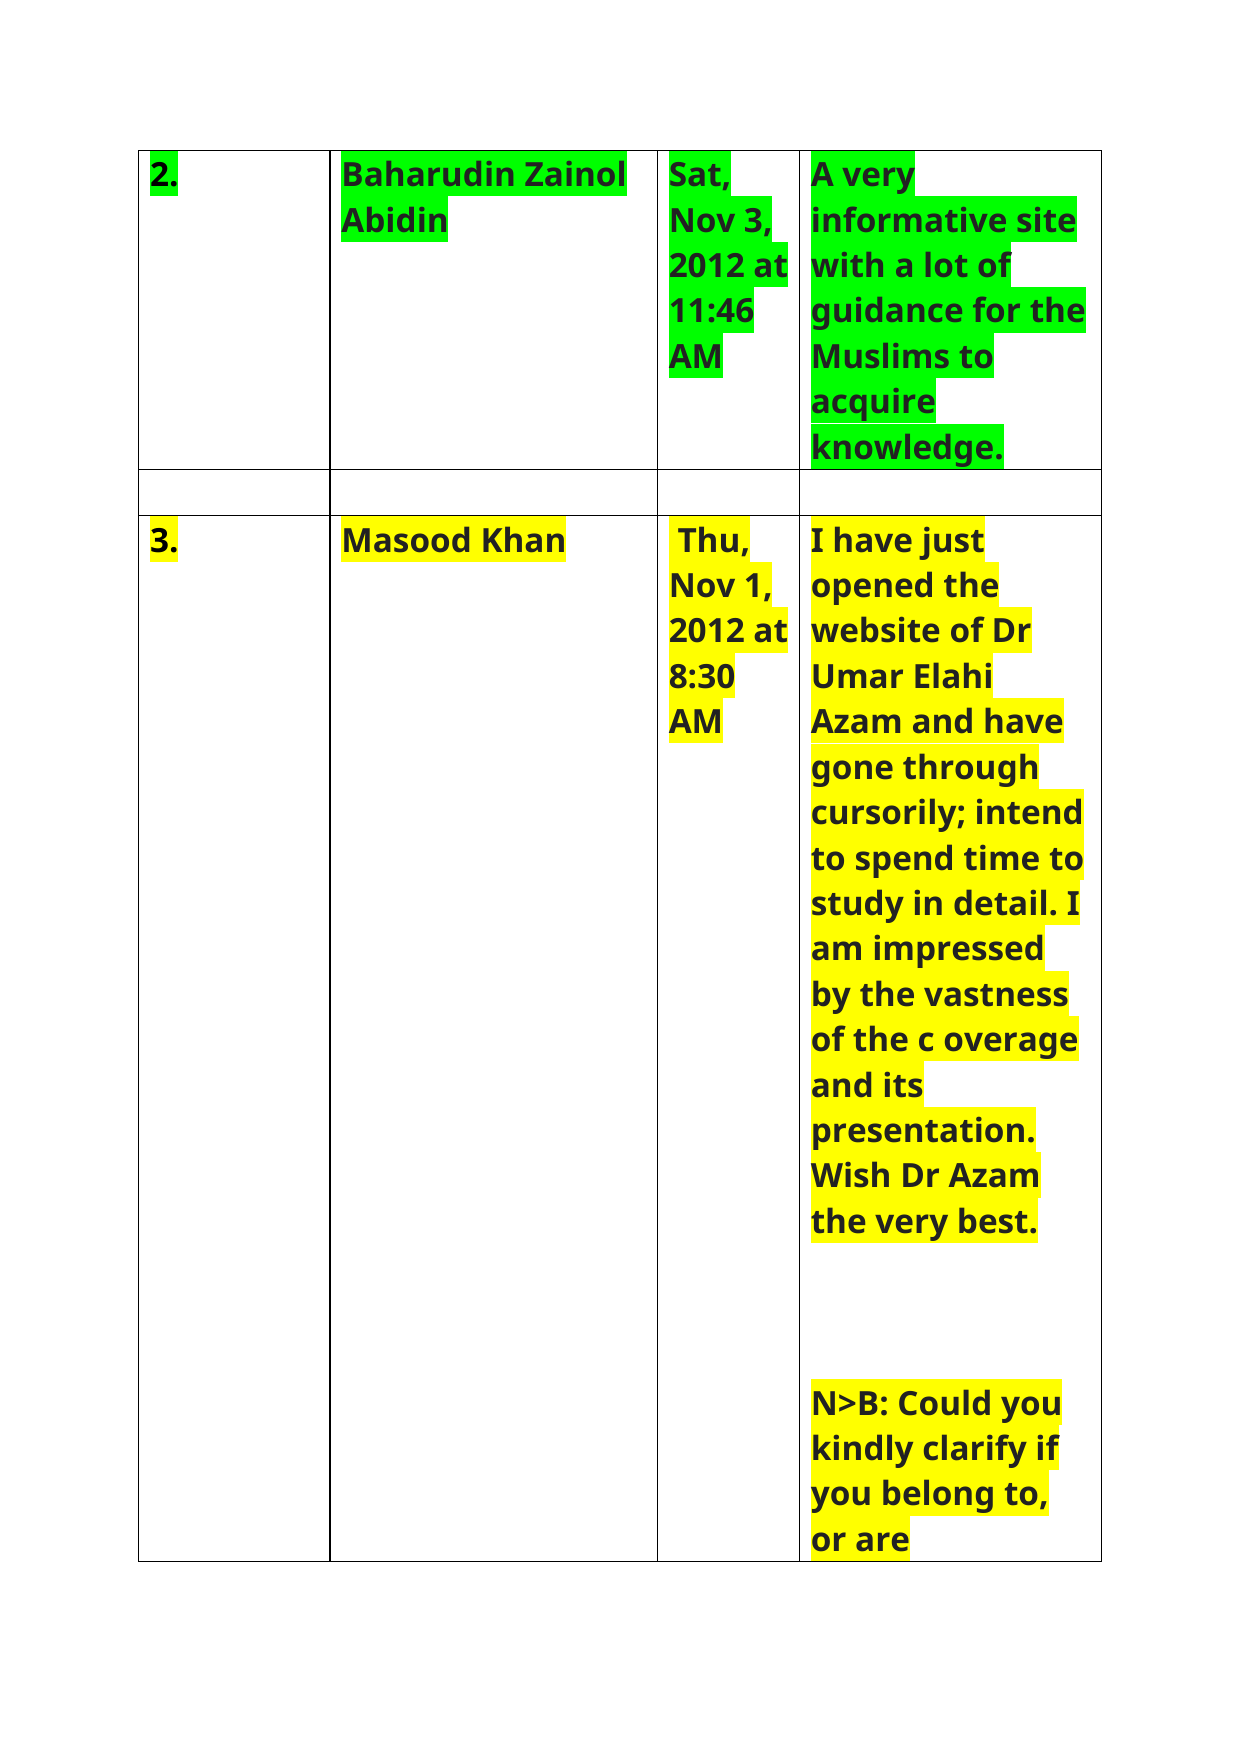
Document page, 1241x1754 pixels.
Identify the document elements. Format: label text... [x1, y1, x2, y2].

table_cell [331, 470, 657, 515]
table_cell 3. [139, 516, 329, 1561]
table_cell [139, 470, 329, 515]
table_cell [658, 470, 799, 515]
table_cell A very informative site with a lot of guidance for the Muslims to acquire knowledge. [800, 151, 1101, 469]
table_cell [658, 516, 799, 1561]
table_cell Sat, Nov 3, 2012 at 11:46 AM [658, 151, 799, 469]
table_cell Masood Khan [331, 516, 657, 1561]
table_cell 2. [139, 151, 329, 469]
table_cell [800, 470, 1101, 515]
table_cell Baharudin Zainol Abidin [331, 151, 657, 469]
